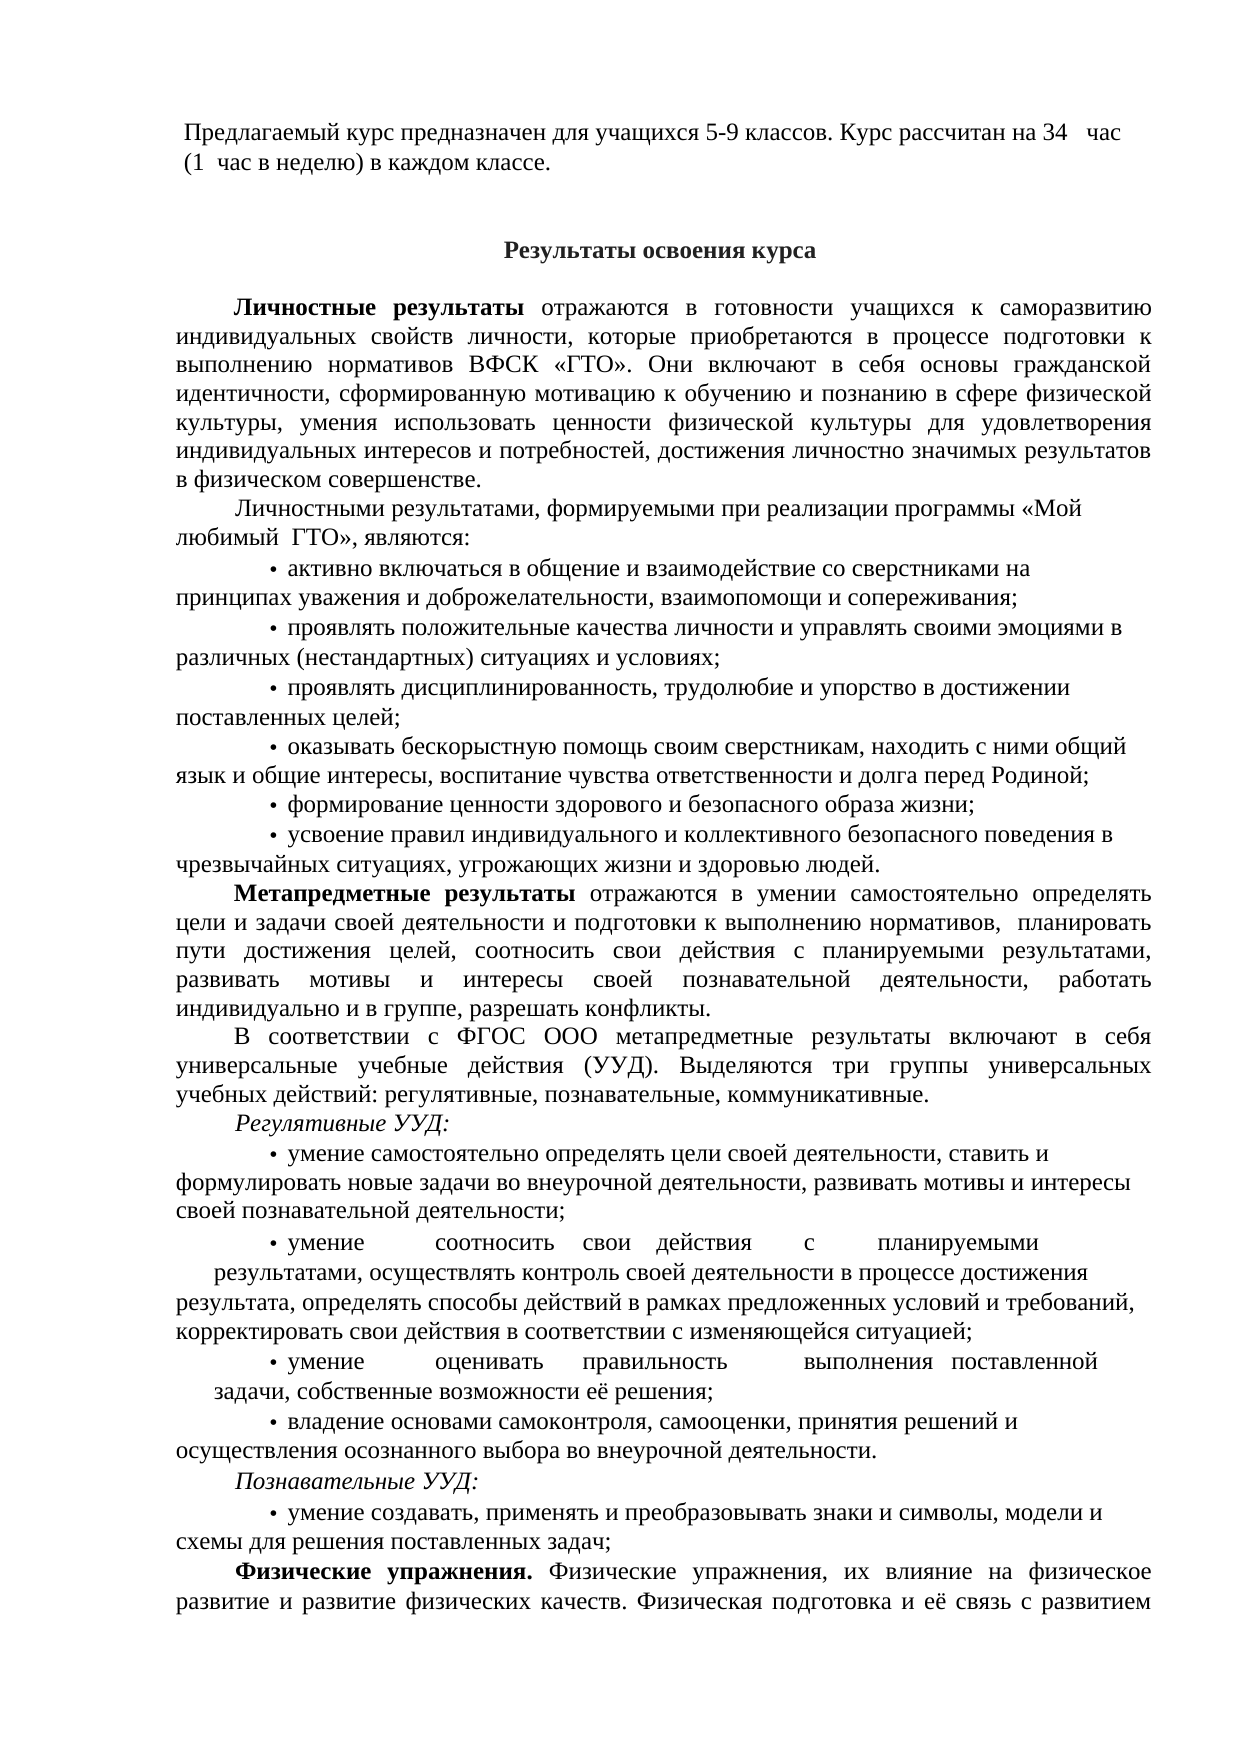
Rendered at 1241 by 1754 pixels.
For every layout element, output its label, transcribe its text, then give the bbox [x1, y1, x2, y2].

list умение создавать, применять и преобразовывать знаки и символы, модели и схемы для решения поставленных задач; [176, 1497, 1152, 1555]
list владение основами самоконтроля, самооценки, принятия решений и осуществления осознанного выбора во внеурочной деятельности. [176, 1406, 1152, 1464]
text Личностными результатами, формируемыми при реализации программы «Мой любимый ГТО», являются: [176, 493, 1152, 551]
text Регулятивные УУД: [235, 1108, 1180, 1137]
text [176, 1556, 1152, 1615]
text Метапредметные результаты отражаются в умении самостоятельно определять цели и задачи своей деятельности и подготовки к выполнению нормативов, планировать пути достижения целей, соотносить свои действия с планируемыми результатами, развивать мотивы и интересы своей познавательной деятельности, работать индивидуально и в группе, разрешать конфликты. [176, 879, 1152, 1021]
text В соответствии с ФГОС ООО метапредметные результаты включают в себя универсальные учебные действия (УУД). Выделяются три группы универсальных учебных действий: регулятивные, познавательные, коммуникативные. [176, 1022, 1152, 1107]
text (1 час в неделю) в каждом классе. [177, 147, 1180, 175]
text Личностные результаты отражаются в готовности учащихся к саморазвитию индивидуальных свойств личности, которые приобретаются в процессе подготовки к выполнению нормативов ВФСК «ГТО». Они включают в себя основы гражданской идентичности, сформированную мотивацию к обучению и познанию в сфере физической культуры, умения использовать ценности физической культуры для удовлетворения индивидуальных интересов и потребностей, достижения личностно значимых результатов в физическом совершенстве. [176, 293, 1152, 492]
list проявлять дисциплинированность, трудолюбие и упорство в достижении поставленных целей; [176, 672, 1152, 730]
list умение соотносить свои действия с планируемыми результатами, осуществлять контроль своей деятельности в процессе достижения результата, определять способы действий в рамках предложенных условий и требований, корректировать свои действия в соответствии с изменяющейся ситуацией; [176, 1227, 1152, 1345]
list оказывать бескорыстную помощь своим сверстникам, находить с ними общий язык и общие интересы, воспитание чувства ответственности и долга перед Родиной; [176, 732, 1152, 789]
text Познавательные УУД: [235, 1466, 1180, 1494]
text Предлагаемый курс предназначен для учащихся 5-9 классов. Курс рассчитан на 34 час [177, 117, 1180, 146]
list умение самостоятельно определять цели своей деятельности, ставить и формулировать новые задачи во внеурочной деятельности, развивать мотивы и интересы своей познавательной деятельности; [176, 1139, 1152, 1224]
list формирование ценности здорового и безопасного образа жизни; [176, 789, 1152, 818]
list умение оценивать правильность выполнения поставленной задачи, собственные возможности её решения; [176, 1346, 1152, 1405]
text Результаты освоения курса [140, 235, 1180, 264]
list проявлять положительные качества личности и управлять своими эмоциями в различных (нестандартных) ситуациях и условиях; [176, 612, 1152, 671]
list усвоение правил индивидуального и коллективного безопасного поведения в чрезвычайных ситуациях, угрожающих жизни и здоровью людей. [176, 819, 1152, 877]
list активно включаться в общение и взаимодействие со сверстниками на принципах уважения и доброжелательности, взаимопомощи и сопереживания; [176, 553, 1152, 611]
